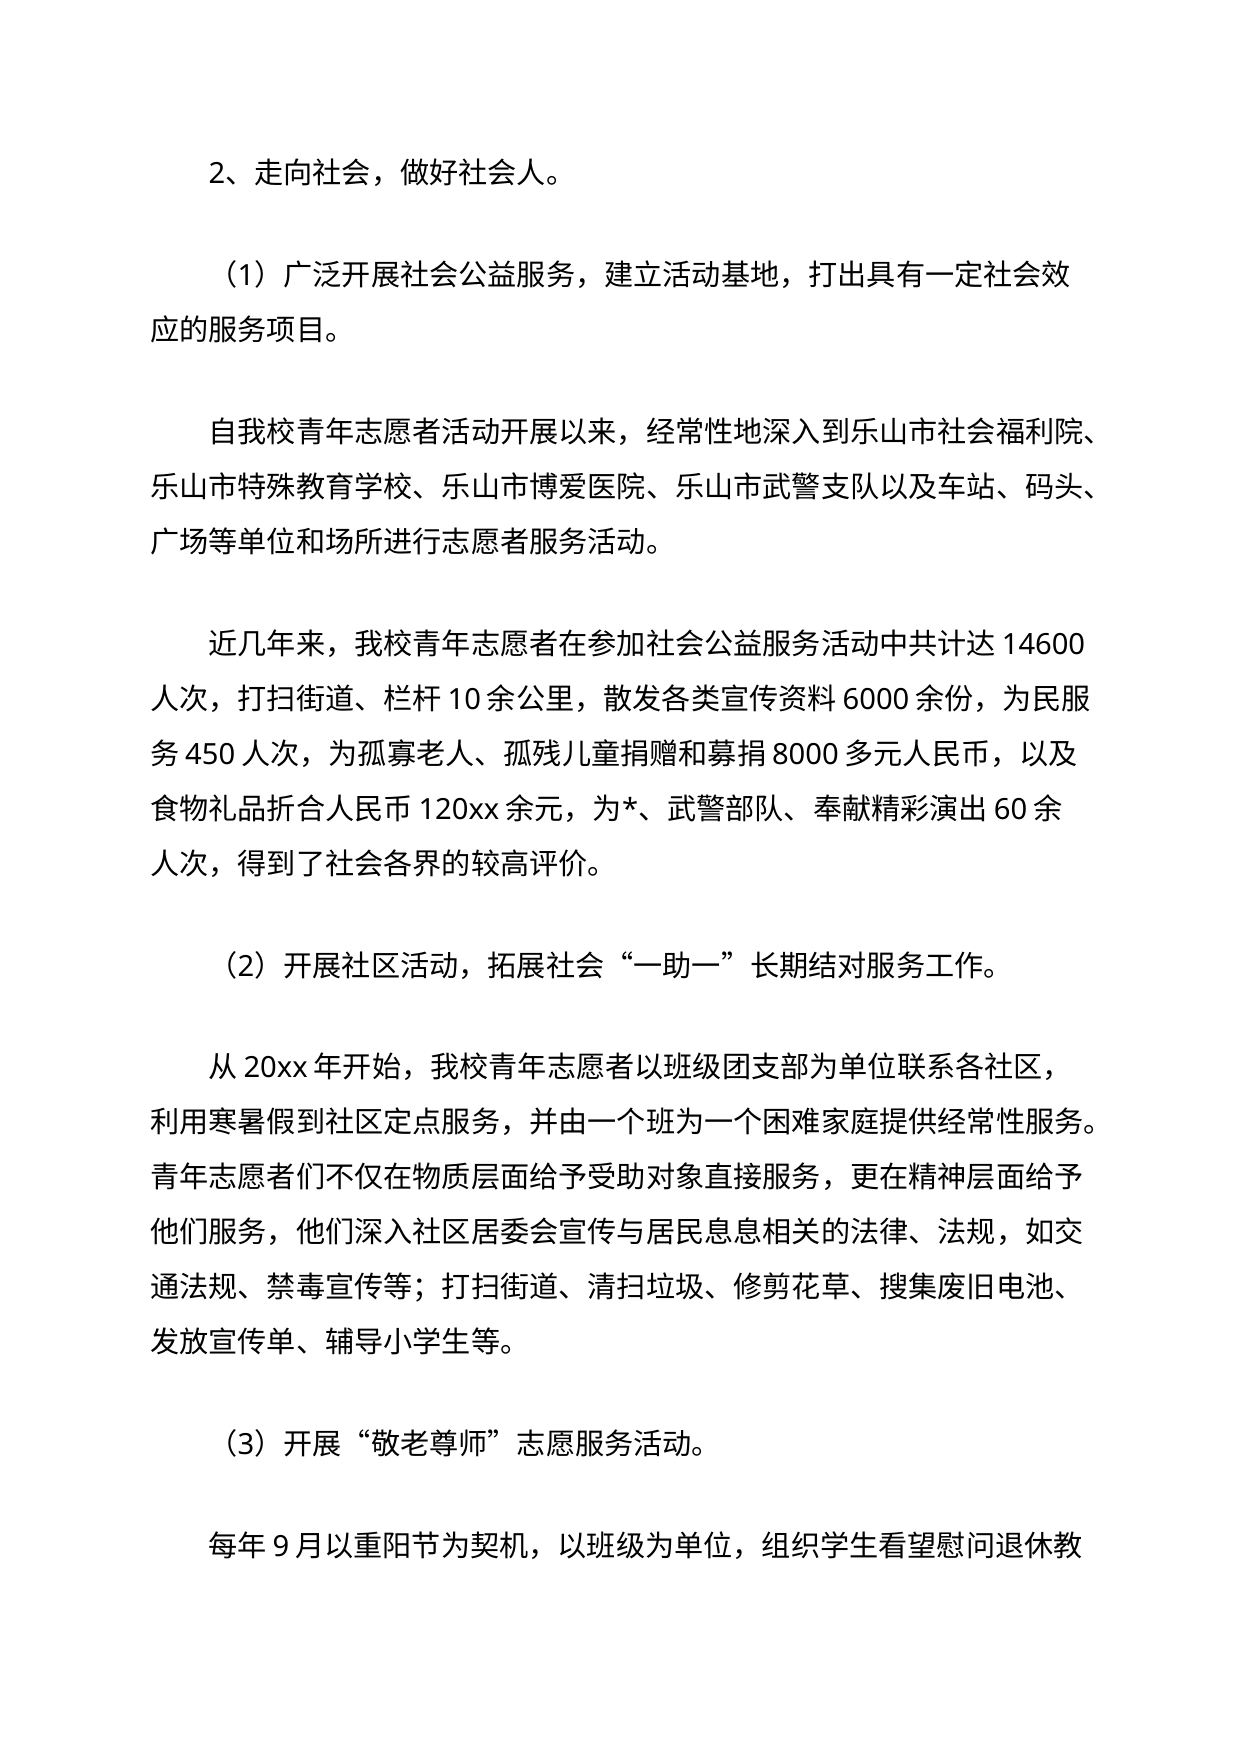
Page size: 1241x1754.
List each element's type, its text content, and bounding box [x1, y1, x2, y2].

text （3）开展“敬老尊师”志愿服务活动。 [150, 1420, 1090, 1463]
text （1）广泛开展社会公益服务，建立活动基地，打出具有一定社会效应的服务项目。 [150, 252, 1090, 349]
text （2）开展社区活动，拓展社会“一助一”长期结对服务工作。 [150, 942, 1090, 984]
text 从20xx年开始，我校青年志愿者以班级团支部为单位联系各社区，利用寒暑假到社区定点服务，并由一个班为一个困难家庭提供经常性服务。青年志愿者们不仅在物质层面给予受助对象直接服务，更在精神层面给予他们服务，他们深入社区居委会宣传与居民息息相关的法律、法规，如交通法规、禁毒宣传等；打扫街道、清扫垃圾、修剪花草、搜集废旧电池、发放宣传单、辅导小学生等。 [150, 1044, 1090, 1361]
text 2、走向社会，做好社会人。 [150, 150, 1090, 192]
text 近几年来，我校青年志愿者在参加社会公益服务活动中共计达14600人次，打扫街道、栏杆10余公里，散发各类宣传资料6000余份，为民服务450人次，为孤寡老人、孤残儿童捐赠和募捐8000多元人民币，以及食物礼品折合人民币120xx余元，为*、武警部队、奉献精彩演出60余人次，得到了社会各界的较高评价。 [150, 620, 1090, 883]
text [150, 1522, 1090, 1565]
text 自我校青年志愿者活动开展以来，经常性地深入到乐山市社会福利院、乐山市特殊教育学校、乐山市博爱医院、乐山市武警支队以及车站、码头、广场等单位和场所进行志愿者服务活动。 [150, 409, 1090, 561]
